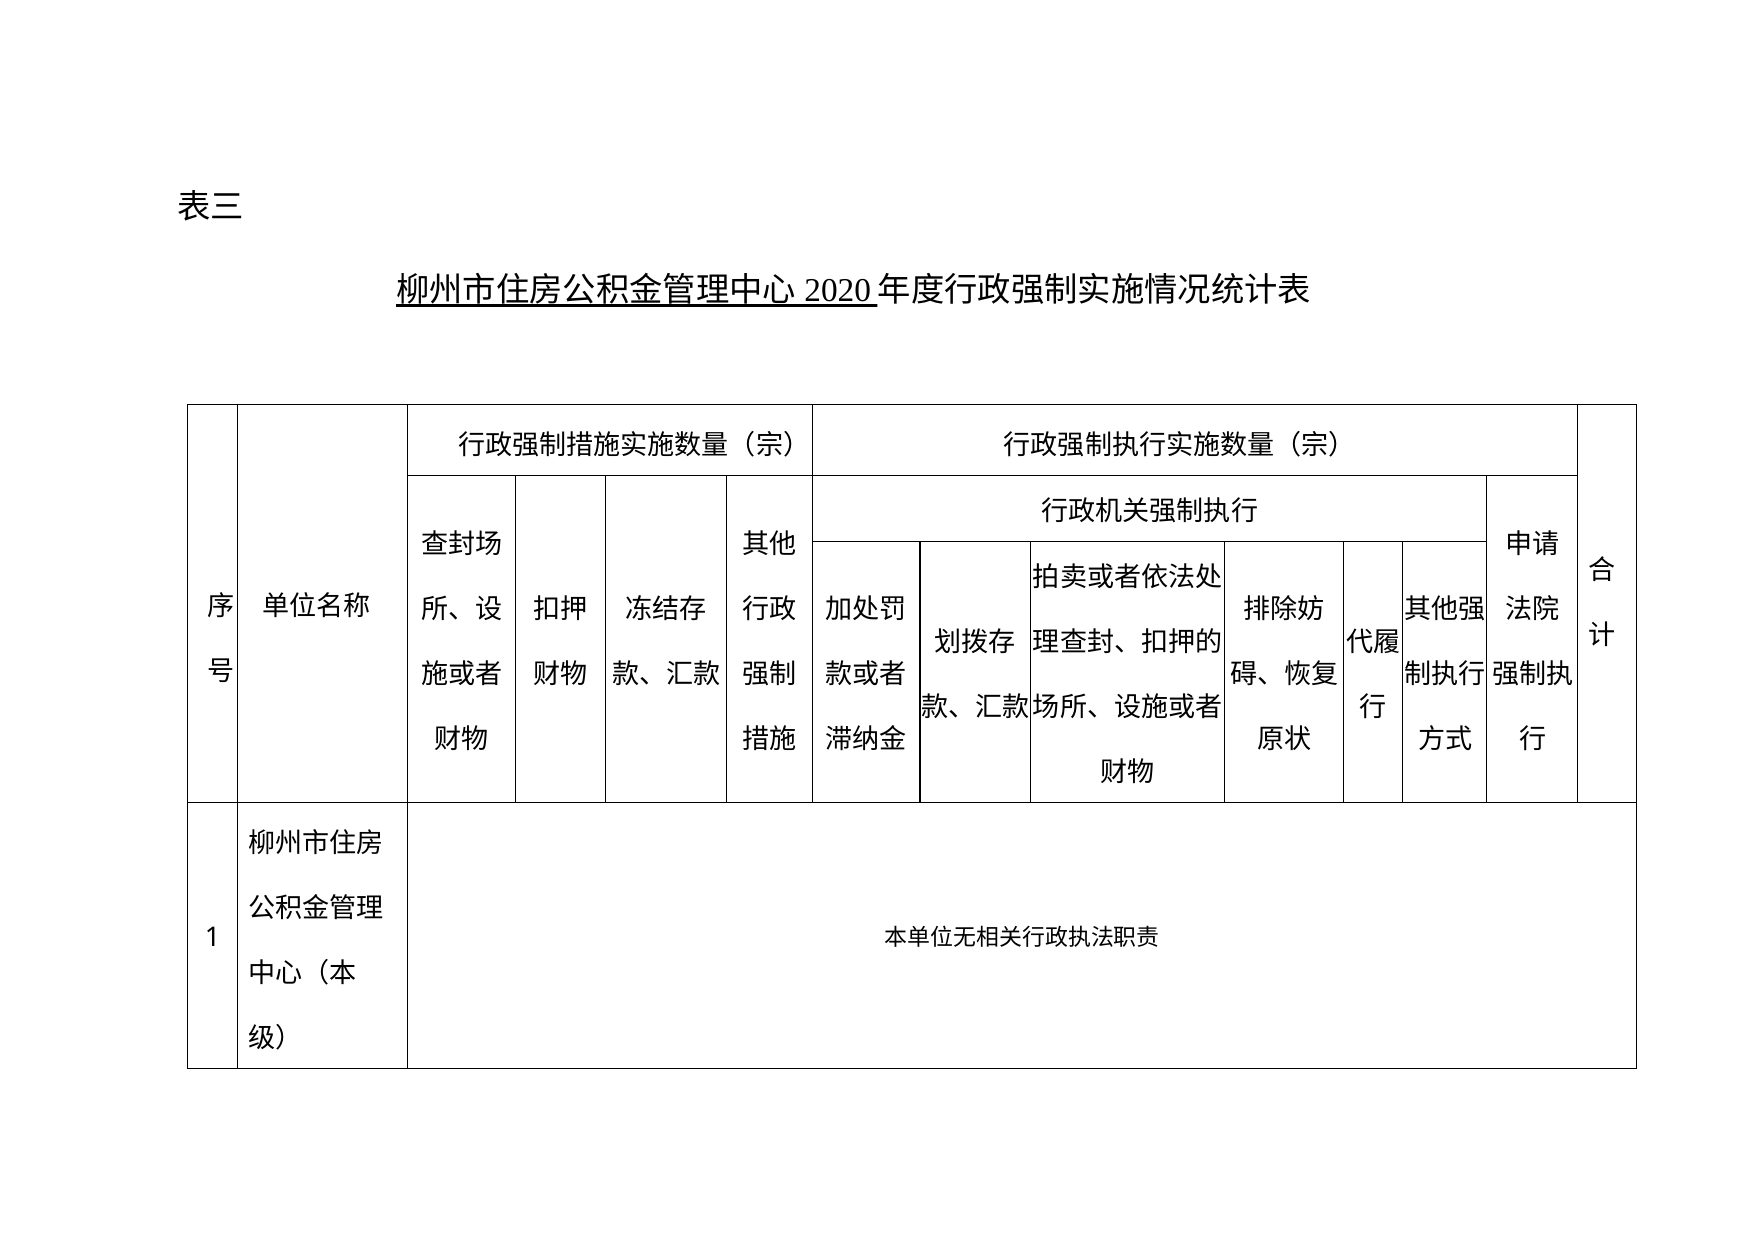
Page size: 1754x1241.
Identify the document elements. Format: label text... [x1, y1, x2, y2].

table_cell 扣押 财物 [516, 476, 605, 802]
table_cell 代履行 [1344, 542, 1402, 802]
table_cell 查封场所、设施或者财物 [408, 476, 515, 802]
table_header 合计 [1578, 405, 1636, 802]
table_header 行政强制措施实施数量（宗） [408, 405, 812, 475]
text 表三 [177, 171, 1529, 236]
table_cell 加处罚款或者 滞纳金 [813, 542, 919, 802]
table_cell 其他强制执行方式 [1403, 542, 1486, 802]
table_cell 其他 行政 强制 措施 [727, 476, 812, 802]
table_header 序号 [188, 405, 237, 802]
table_cell 柳州市住房公积金管理中心（本级） [238, 803, 407, 1068]
table_cell 1 [188, 803, 237, 1068]
table_cell 本单位无相关行政执法职责 [408, 803, 1636, 1068]
table_cell 申请 法院 强制执行 [1487, 476, 1577, 802]
table_header 单位名称 [238, 405, 407, 802]
table_cell 行政机关强制执行 [813, 476, 1486, 541]
table_cell 冻结存款、汇款 [606, 476, 726, 802]
table_cell 划拨存款、汇款 [921, 542, 1030, 802]
text 柳州市住房公积金管理中心 2020年度行政强制实施情况统计表 [177, 255, 1529, 320]
table_header 行政强制执行实施数量（宗） [813, 405, 1577, 475]
table_cell 排除妨碍、恢复原状 [1225, 542, 1343, 802]
table_cell 拍卖或者依法处理查封、扣押的场所、设施或者财物 [1031, 542, 1224, 802]
